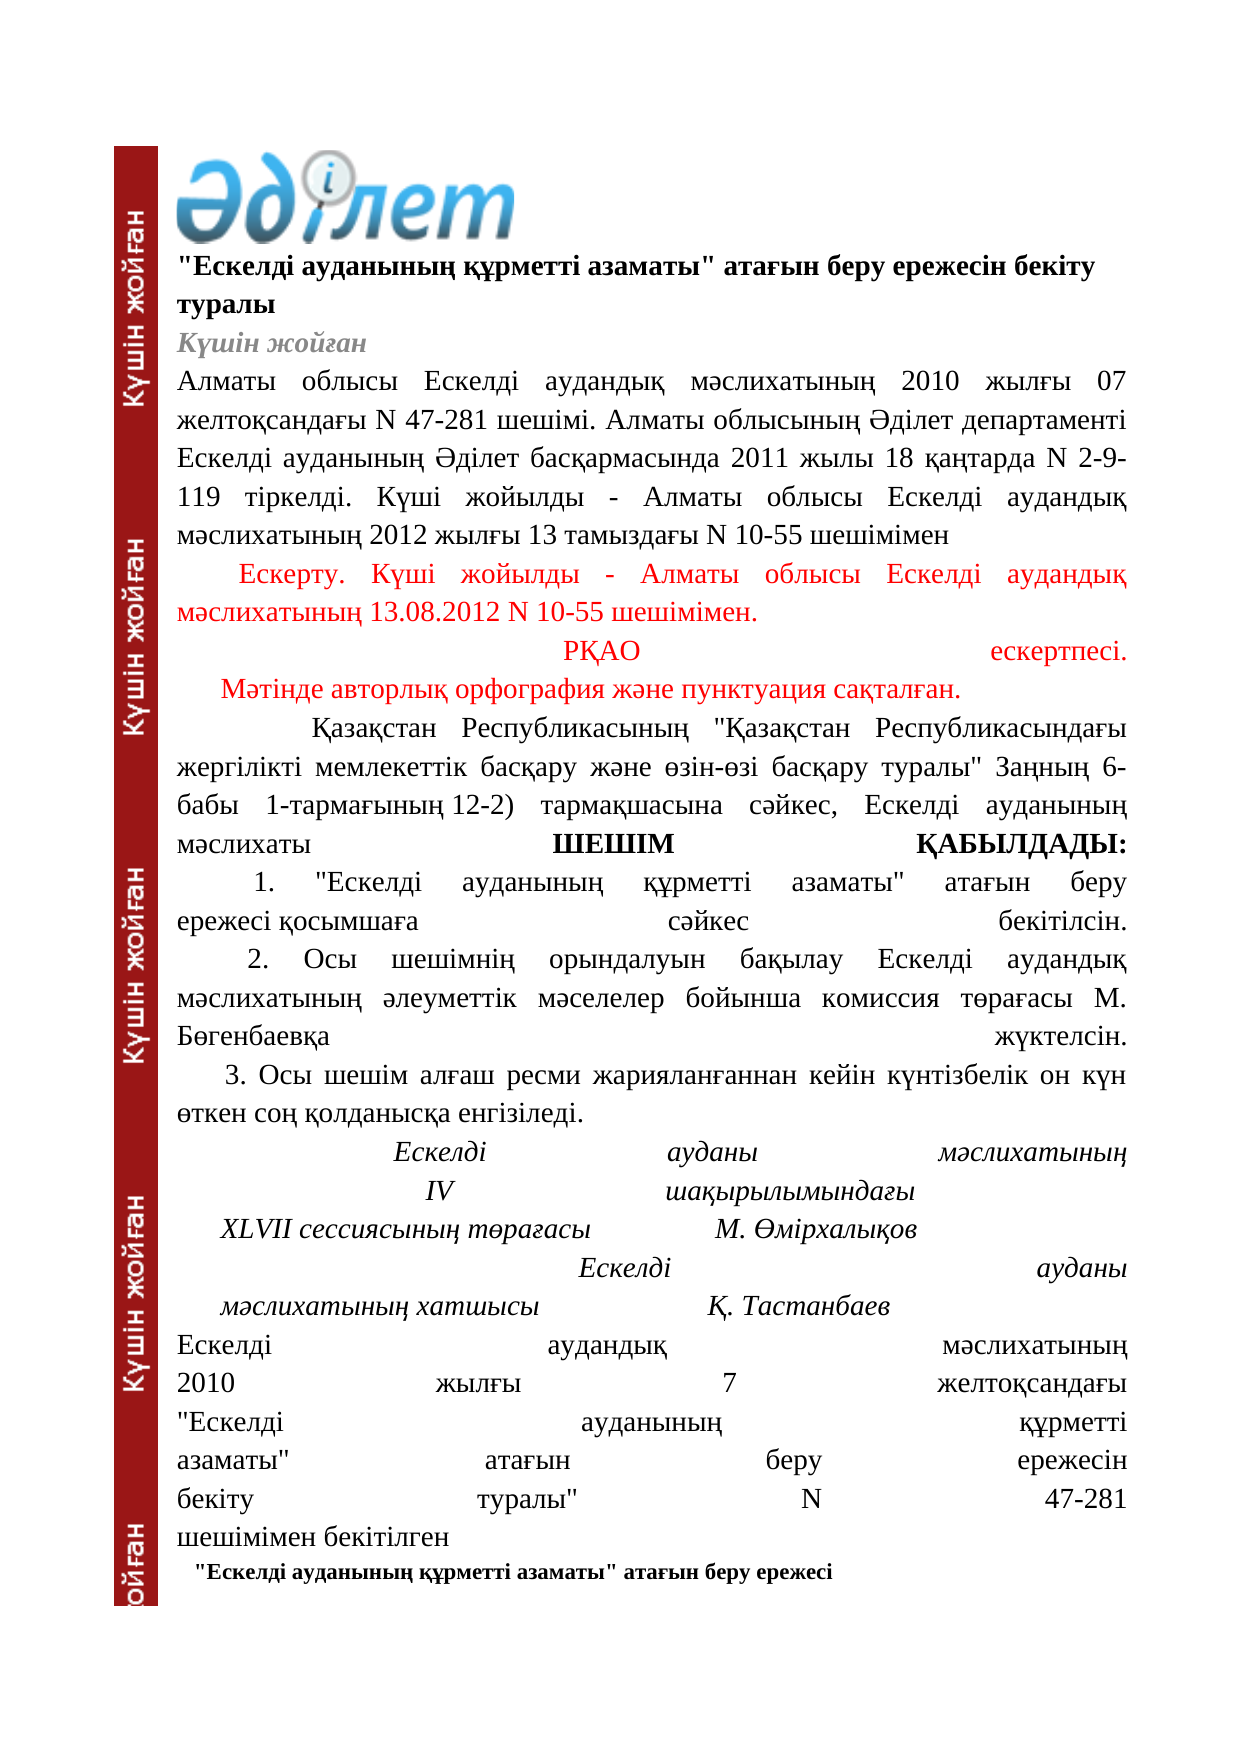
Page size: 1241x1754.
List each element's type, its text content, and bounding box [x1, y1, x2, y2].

text Ескелді аудандық мәслихатының 2010 жылғы 7 желтоқсандағы "Ескелді ауданының құрметті азаматы" атағын беру ережесін бекіту туралы" N 47-281 шешімімен бекітілген [112, 1327, 1128, 1553]
text "Ескелді ауданының құрметті азаматы" атағын беру ережесін бекіту туралы [112, 248, 1128, 320]
picture [114, 1129, 158, 1134]
text Ескелді ауданы мәслихатының IV шақырылымындағы ХLVІІ сессиясының төрағасы М. Өмірхалықов [112, 1134, 1128, 1245]
picture [114, 146, 158, 248]
text Ескерту. Күші жойылды - Алматы облысы Ескелді аудандық мәслихатының 13.08.2012 N 10-55 шешімімен. [112, 556, 1128, 628]
text РҚАО ескертпесі. Мәтінде авторлық орфография және пунктуация сақталған. [112, 633, 1128, 705]
text Күшін жойған [112, 325, 1128, 358]
picture [114, 628, 158, 633]
picture [114, 1245, 158, 1250]
text Ескелді ауданы мәслихатының хатшысы Қ. Тастанбаев [112, 1250, 1128, 1322]
picture [114, 1584, 158, 1606]
text Алматы облысы Ескелді аудандық мәслихатының 2010 жылғы 07 желтоқсандағы N 47-281 шешімі. Алматы облысының Әділет департаменті Ескелді ауданының Әділет басқармасында 2011 жылы 18 қаңтарда N 2-9-119 тіркелді. Күші жойылды - Алматы облысы Ескелді аудандық мәслихатының 2012 жылғы 13 тамыздағы N 10-55 шешімімен [112, 363, 1128, 551]
picture [114, 320, 158, 325]
picture [114, 551, 158, 556]
text "Ескелді ауданының құрметті азаматы" атағын беру ережесі [112, 1558, 1128, 1584]
text Қазақстан Республикасының "Қазақстан Республикасындағы жергілікті мемлекеттік басқару және өзін-өзі басқару туралы" Заңның 6-бабы 1-тармағының 12-2) тармақшасына сәйкес, Ескелді ауданының мәслихаты ШЕШІМ ҚАБЫЛДАДЫ: 1. "Ескелді ауданының құрметті азаматы" атағын беру ережесі қосымшаға сәйкес бекітілсін. 2. Осы шешімнің орындалуын бақылау Ескелді аудандық мәслихатының әлеуметтік мәселелер бойынша комиссия төрағасы М. Бөгенбаевқа жүктелсін. 3. Осы шешім алғаш ресми жарияланғаннан кейін күнтізбелік он күн өткен соң қолданысқа енгізіледі. [112, 710, 1128, 1129]
picture [114, 1553, 158, 1558]
picture [114, 705, 158, 710]
picture [176, 150, 515, 244]
picture [114, 358, 158, 363]
picture [114, 1322, 158, 1327]
